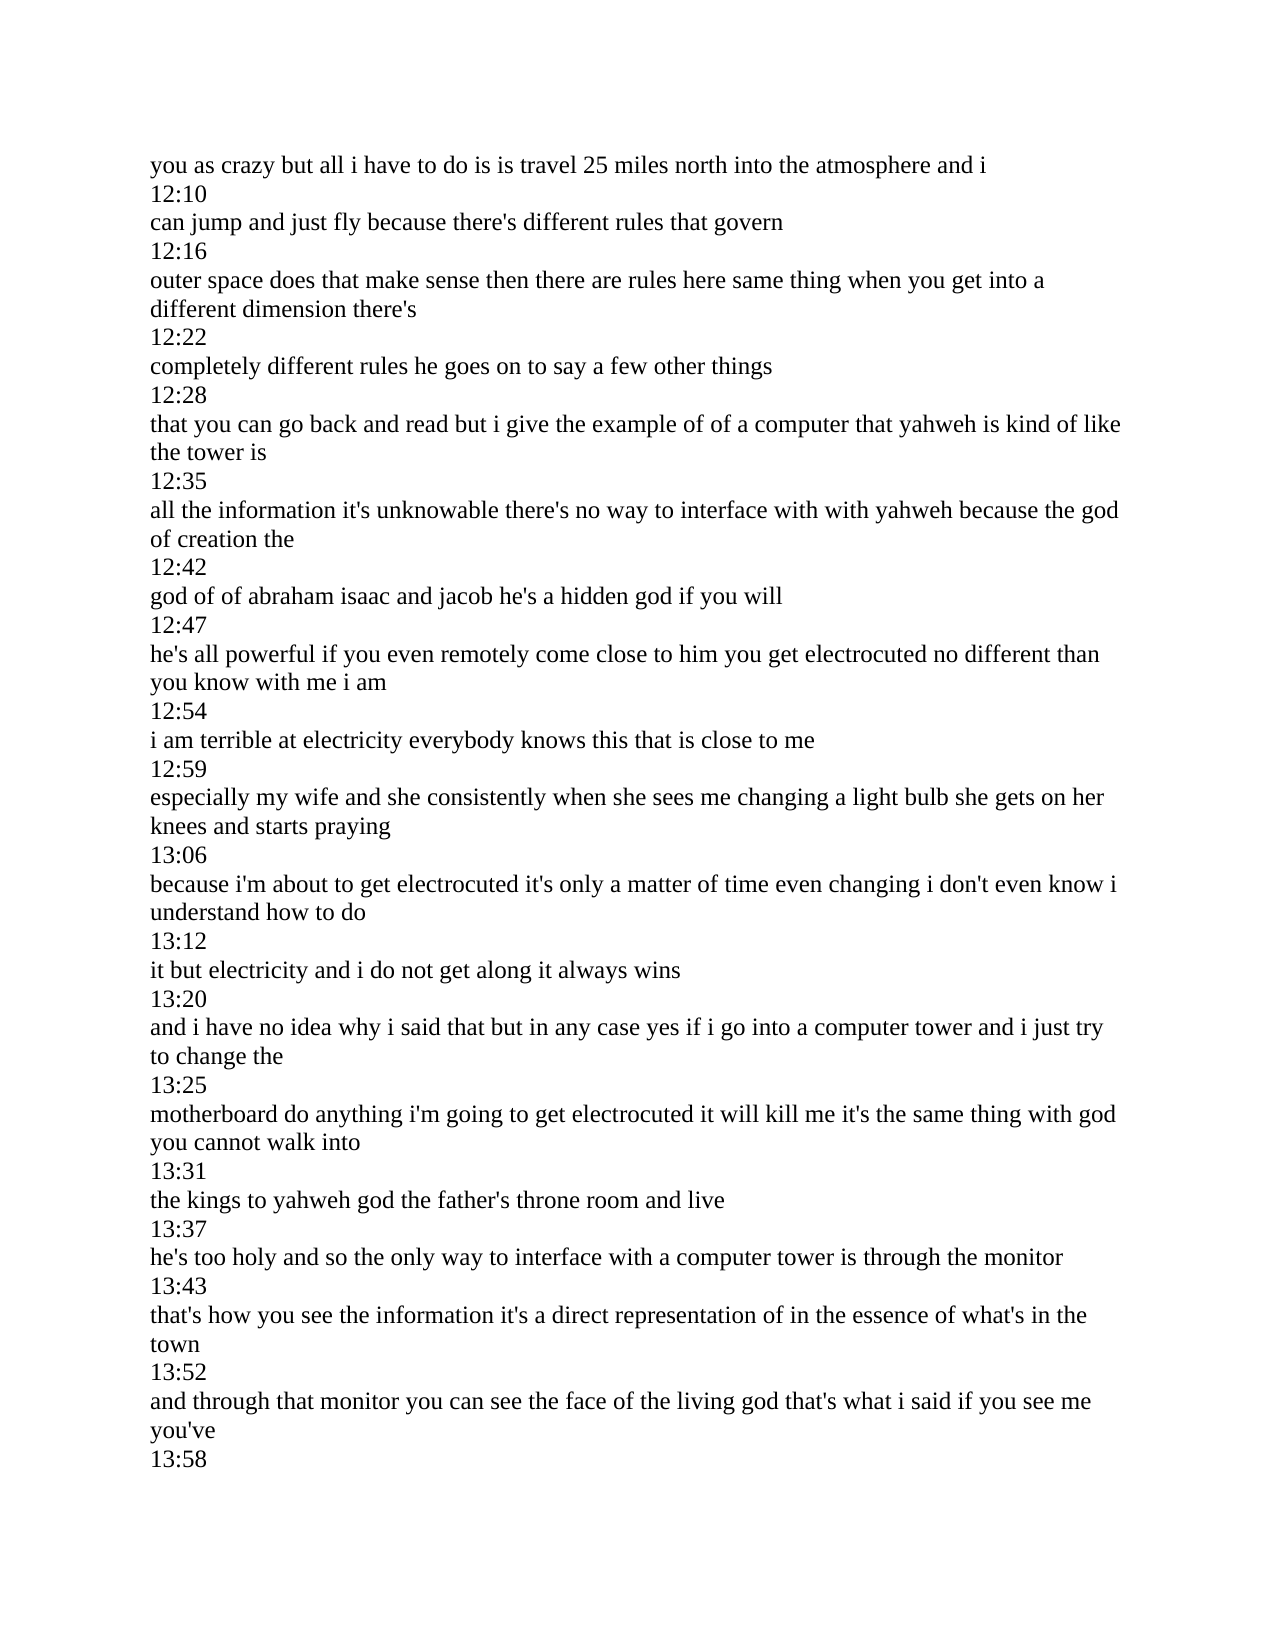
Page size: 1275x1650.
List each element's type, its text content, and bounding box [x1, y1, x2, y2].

text 13:52 [150, 1357, 1125, 1386]
text 12:42 [150, 552, 1125, 581]
text 13:12 [150, 926, 1125, 955]
text all the information it's unknowable there's no way to interface with with yahweh because the god of creation the [150, 495, 1125, 552]
text 12:35 [150, 466, 1125, 495]
text the kings to yahweh god the father's throne room and live [150, 1185, 1125, 1214]
text he's too holy and so the only way to interface with a computer tower is through the monitor [150, 1242, 1125, 1271]
text motherboard do anything i'm going to get electrocuted it will kill me it's the same thing with god you cannot walk into [150, 1099, 1125, 1156]
text can jump and just fly because there's different rules that govern [150, 207, 1125, 236]
text i am terrible at electricity everybody knows this that is close to me [150, 725, 1125, 754]
text completely different rules he goes on to say a few other things [150, 351, 1125, 380]
text especially my wife and she consistently when she sees me changing a light bulb she gets on her knees and starts praying [150, 782, 1125, 840]
text 13:37 [150, 1214, 1125, 1242]
text 13:58 [150, 1444, 1125, 1472]
text 12:59 [150, 754, 1125, 782]
text that's how you see the information it's a direct representation of in the essence of what's in the town [150, 1300, 1125, 1357]
text god of of abraham isaac and jacob he's a hidden god if you will [150, 581, 1125, 610]
text and through that monitor you can see the face of the living god that's what i said if you see me you've [150, 1386, 1125, 1444]
text and i have no idea why i said that but in any case yes if i go into a computer tower and i just try to change the [150, 1012, 1125, 1070]
text 12:22 [150, 322, 1125, 351]
text 13:06 [150, 840, 1125, 869]
text he's all powerful if you even remotely come close to him you get electrocuted no different than you know with me i am [150, 639, 1125, 696]
text 13:20 [150, 984, 1125, 1012]
text 12:28 [150, 380, 1125, 409]
text 13:31 [150, 1156, 1125, 1185]
text that you can go back and read but i give the example of of a computer that yahweh is kind of like the tower is [150, 409, 1125, 466]
text outer space does that make sense then there are rules here same thing when you get into a different dimension there's [150, 265, 1125, 322]
text 13:43 [150, 1271, 1125, 1300]
text 13:25 [150, 1070, 1125, 1099]
text it but electricity and i do not get along it always wins [150, 955, 1125, 984]
text 12:47 [150, 610, 1125, 639]
text 12:54 [150, 696, 1125, 725]
text 12:16 [150, 236, 1125, 265]
text you as crazy but all i have to do is is travel 25 miles north into the atmosphere and i [150, 150, 1125, 179]
text 12:10 [150, 179, 1125, 207]
text because i'm about to get electrocuted it's only a matter of time even changing i don't even know i understand how to do [150, 869, 1125, 926]
